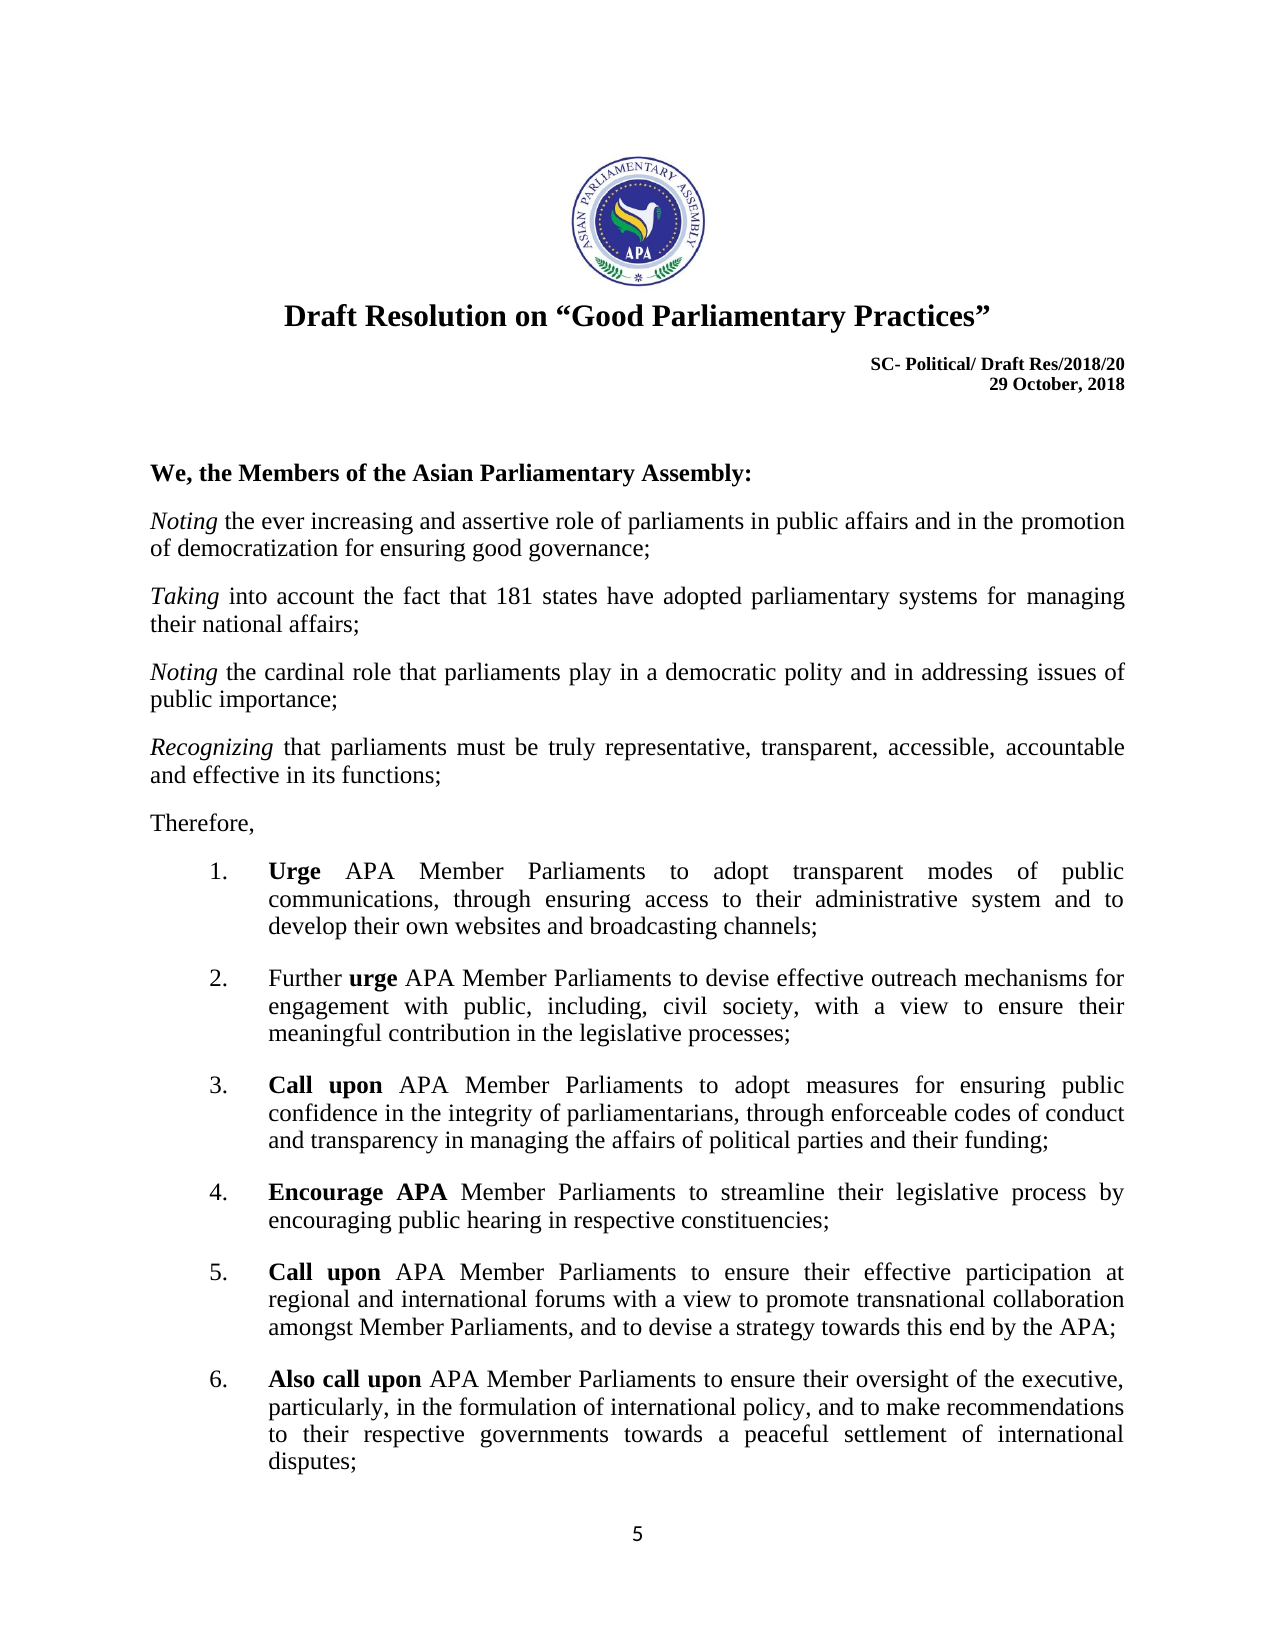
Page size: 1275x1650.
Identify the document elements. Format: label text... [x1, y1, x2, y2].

list Call upon APA Member Parliaments to adopt measures for ensuring public confidence in the integrity of parliamentarians, through enforceable codes of conduct and transparency in managing the affairs of political parties and their funding; [209, 1072, 1125, 1154]
list Encourage APA Member Parliaments to streamline their legislative process by encouraging public hearing in respective constituencies; [209, 1179, 1125, 1234]
picture [564, 150, 711, 297]
text Taking into account the fact that 181 states have adopted parliamentary systems for managing their national affairs; [150, 583, 1125, 638]
text We, the Members of the Asian Parliamentary Assembly: [150, 458, 1125, 487]
text SC- Political/ Draft Res/2018/20 [711, 354, 1125, 374]
text Therefore, [150, 809, 1125, 837]
list Urge APA Member Parliaments to adopt transparent modes of public communications, through ensuring access to their administrative system and to develop their own websites and broadcasting channels; [209, 858, 1125, 940]
text Noting the ever increasing and assertive role of parliaments in public affairs and in the promotion of democratization for ensuring good governance; [150, 507, 1125, 562]
list Call upon APA Member Parliaments to ensure their effective participation at regional and international forums with a view to promote transnational collaboration amongst Member Parliaments, and to devise a strategy towards this end by the APA; [209, 1259, 1125, 1341]
text Recognizing that parliaments must be truly representative, transparent, accessible, accountable and effective in its functions; [150, 734, 1125, 789]
text Draft Resolution on “Good Parliamentary Practices” [150, 297, 1125, 333]
list Further urge APA Member Parliaments to devise effective outreach mechanisms for engagement with public, including, civil society, with a view to ensure their meaningful contribution in the legislative processes; [209, 965, 1125, 1047]
text 29 October, 2018 [711, 374, 1125, 394]
text Noting the cardinal role that parliaments play in a democratic polity and in addressing issues of public importance; [150, 658, 1125, 713]
list Also call upon APA Member Parliaments to ensure their oversight of the executive, particularly, in the formulation of international policy, and to make recommendations to their respective governments towards a peaceful settlement of international disputes; [209, 1366, 1125, 1475]
